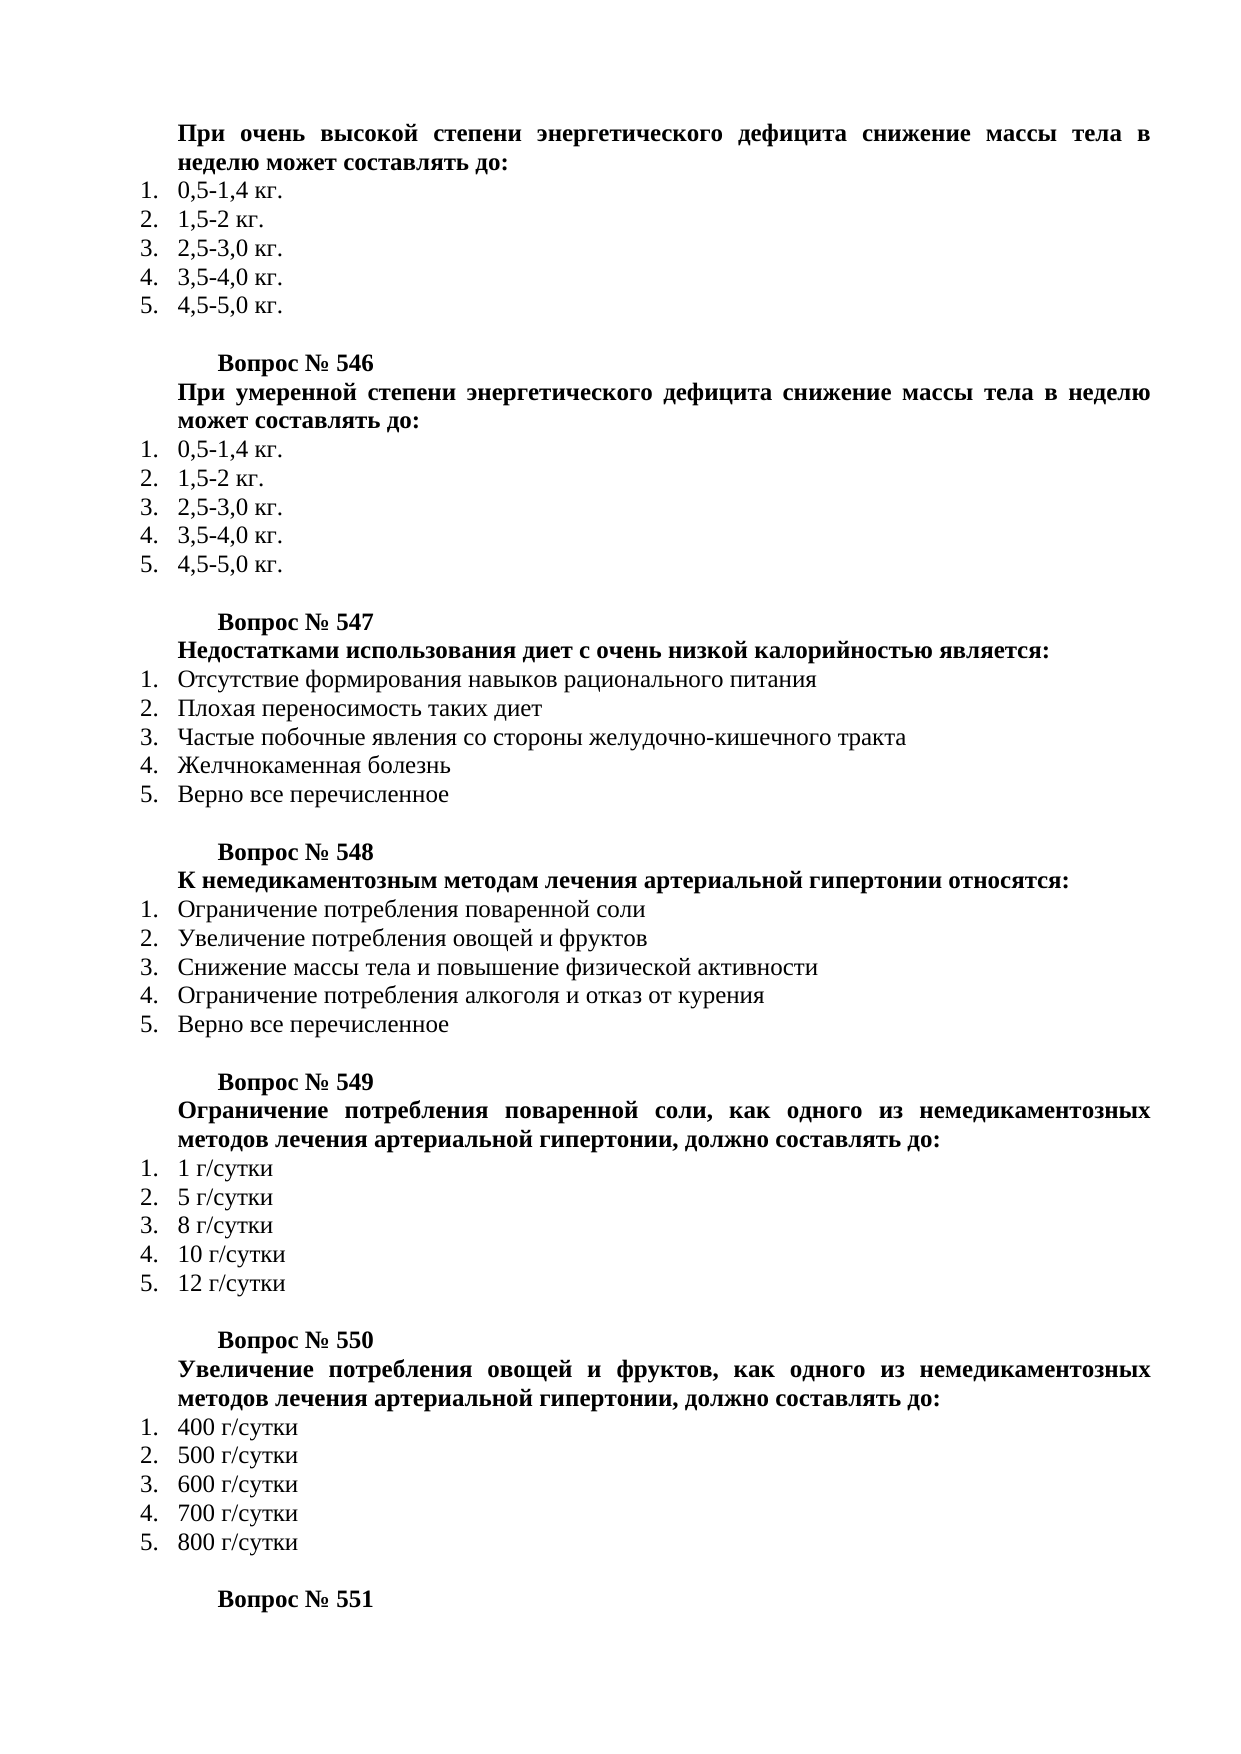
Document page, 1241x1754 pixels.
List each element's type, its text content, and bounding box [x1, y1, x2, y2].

list 3,5-. [140, 262, 1152, 291]
list 1,5-. [140, 204, 1152, 233]
list Частые побочные явления со стороны желудочно-кишечного тракта [140, 722, 1152, 751]
text Ограничение потребления поваренной соли, как одного из немедикаментозных методов лечения артериальной гипертонии, должно составлять до: [177, 1096, 1152, 1153]
text К немедикаментозным методам лечения артериальной гипертонии относятся: [177, 866, 1152, 894]
list Увеличение потребления овощей и фруктов [140, 923, 1152, 952]
text Вопрос № 549 [177, 1067, 1152, 1096]
list 10 г/сутки [140, 1239, 1152, 1268]
list 12 г/сутки [140, 1268, 1152, 1297]
list 4,5-. [140, 549, 1152, 578]
list 8 г/сутки [140, 1211, 1152, 1239]
list Верно все перечисленное [140, 779, 1152, 808]
text Увеличение потребления овощей и фруктов, как одного из немедикаментозных методов лечения артериальной гипертонии, должно составлять до: [177, 1354, 1152, 1412]
text Вопрос № 551 [177, 1584, 1152, 1613]
list 0,5-. [140, 176, 1152, 204]
list Верно все перечисленное [140, 1009, 1152, 1038]
list 1,5-. [140, 463, 1152, 492]
list Снижение массы тела и повышение физической активности [140, 952, 1152, 981]
list 1 г/сутки [140, 1153, 1152, 1182]
list 700 г/сутки [140, 1498, 1152, 1527]
list 4,5-. [140, 291, 1152, 319]
list Ограничение потребления поваренной соли [140, 894, 1152, 923]
list Ограничение потребления алкоголя и отказ от курения [140, 981, 1152, 1009]
list Отсутствие формирования навыков рационального питания [140, 664, 1152, 693]
list Плохая переносимость таких диет [140, 693, 1152, 722]
list 2,5-. [140, 233, 1152, 262]
text Вопрос № 548 [177, 837, 1152, 866]
text Вопрос № 550 [177, 1326, 1152, 1354]
list 5 г/сутки [140, 1182, 1152, 1211]
list 800 г/сутки [140, 1527, 1152, 1556]
text При умеренной степени энергетического дефицита снижение массы тела в неделю может составлять до: [177, 377, 1152, 434]
list 3,5-. [140, 521, 1152, 549]
list 0,5-. [140, 434, 1152, 463]
text Вопрос № 546 [177, 348, 1152, 377]
list 500 г/сутки [140, 1441, 1152, 1469]
text При очень высокой степени энергетического дефицита снижение массы тела в неделю может составлять до: [177, 118, 1152, 176]
list 2,5-. [140, 492, 1152, 521]
text Вопрос № 547 [177, 607, 1152, 636]
list 400 г/сутки [140, 1412, 1152, 1441]
list Желчнокаменная болезнь [140, 751, 1152, 779]
text Недостатками использования диет с очень низкой калорийностью является: [177, 636, 1152, 664]
list 600 г/сутки [140, 1469, 1152, 1498]
